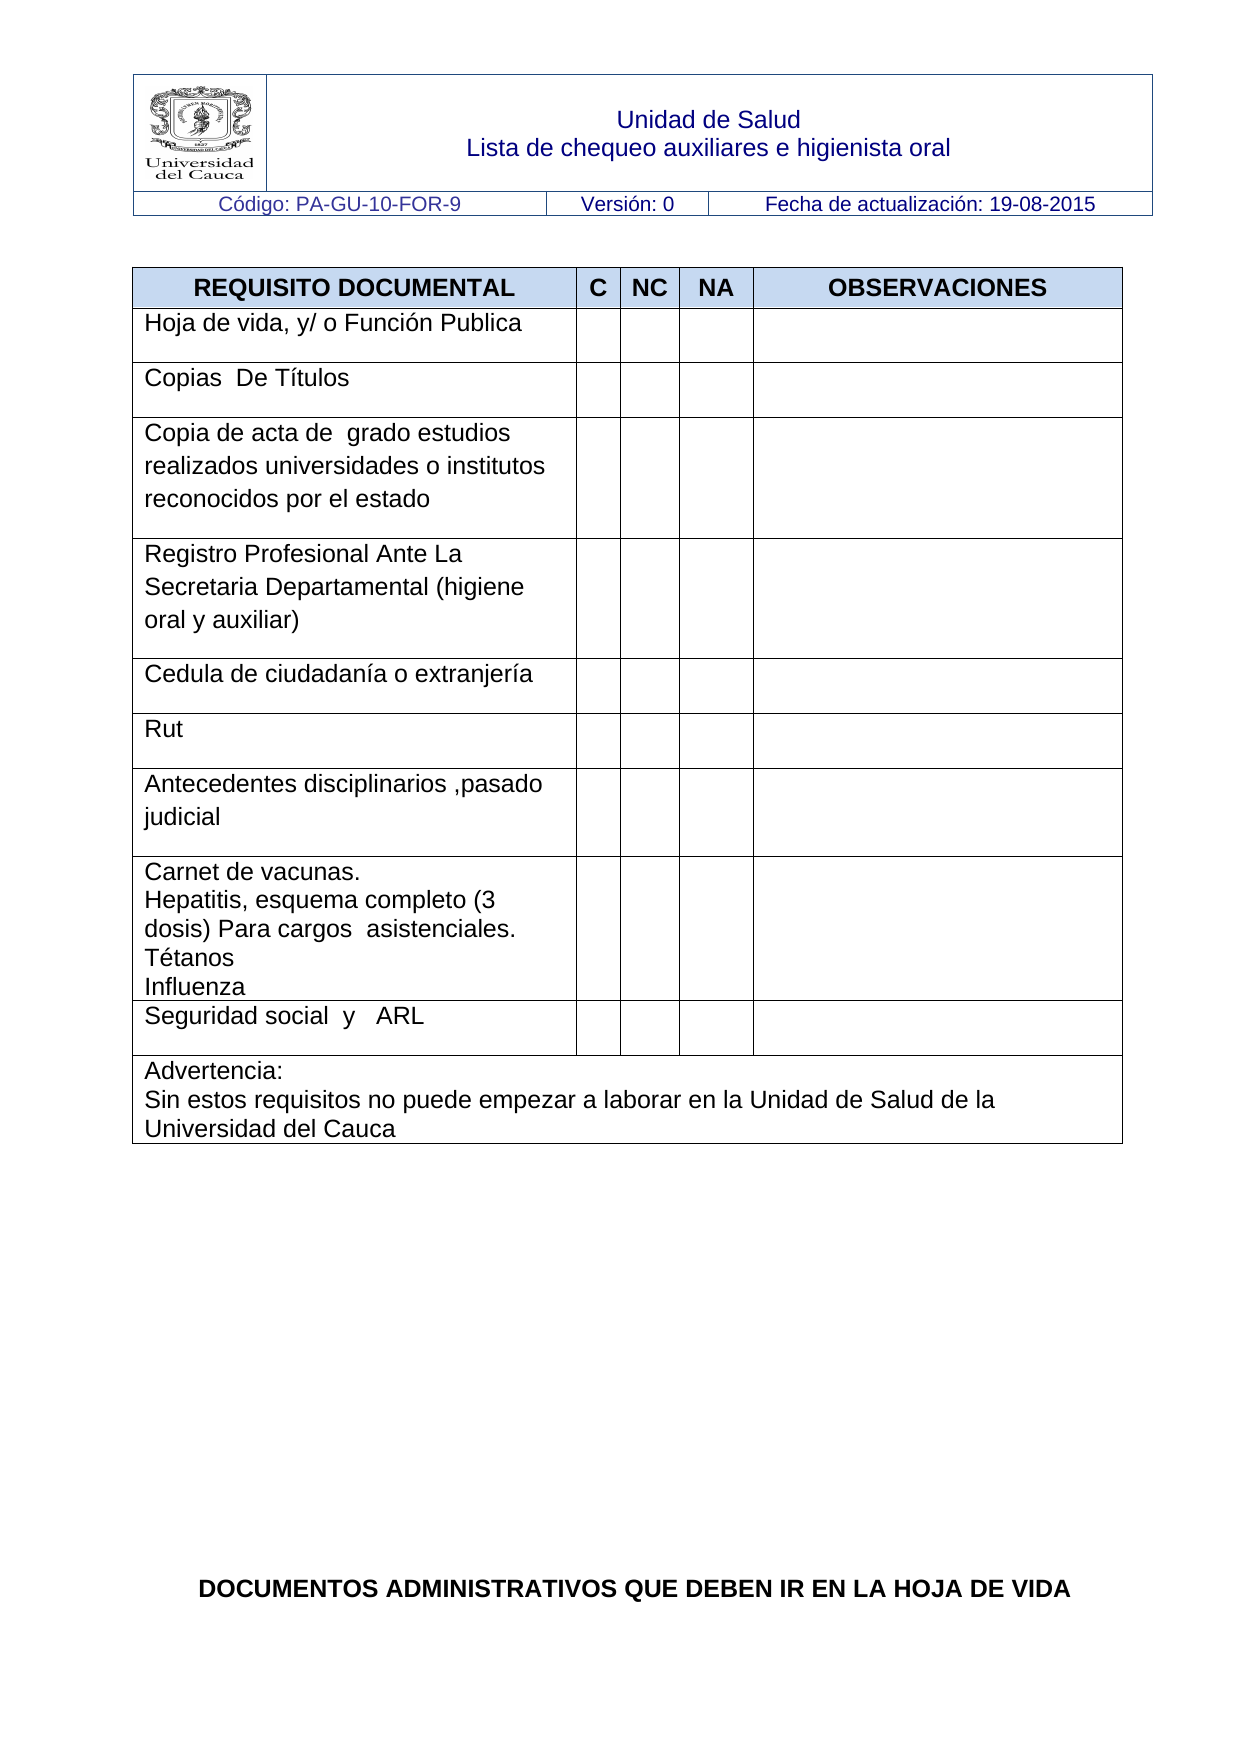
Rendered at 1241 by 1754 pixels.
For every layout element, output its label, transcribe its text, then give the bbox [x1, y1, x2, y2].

table_cell [621, 857, 679, 1000]
table_cell [680, 309, 753, 362]
table_cell Carnet de vacunas. Hepatitis, esquema completo (3 dosis) Para cargos asistenciales. Tétanos Influenza [133, 857, 576, 1000]
table_cell [680, 857, 753, 1000]
table_cell Copias De Títulos [133, 363, 576, 417]
table_cell [577, 857, 620, 1000]
table_cell Hoja de vida, y/ o Función Publica [133, 309, 576, 362]
table_cell [621, 1001, 679, 1055]
table_cell [754, 659, 1122, 713]
table_cell Rut [133, 714, 576, 768]
table_cell [577, 309, 620, 362]
table_cell Copia de acta de grado estudios realizados universidades o institutos reconocidos por el estado [133, 418, 576, 538]
table_cell [754, 418, 1122, 538]
table_header OBSERVACIONES [754, 268, 1122, 307]
table_cell [680, 418, 753, 538]
table_cell [577, 363, 620, 417]
table_cell [621, 714, 679, 768]
table_cell [680, 539, 753, 658]
table_cell [754, 539, 1122, 658]
table_cell [621, 418, 679, 538]
table_header NC [621, 268, 679, 307]
table_header NA [680, 268, 753, 307]
table_cell Cedula de ciudadanía o extranjería [133, 659, 576, 713]
table_header C [577, 268, 620, 307]
table_cell [680, 714, 753, 768]
table_cell [577, 539, 620, 658]
table_cell [754, 363, 1122, 417]
table_cell Registro Profesional Ante La Secretaria Departamental (higiene oral y auxiliar) [133, 539, 576, 658]
table_cell [680, 769, 753, 856]
table_cell [621, 363, 679, 417]
table_cell [754, 714, 1122, 768]
table_cell [577, 714, 620, 768]
table_cell [754, 769, 1122, 856]
table_cell [577, 769, 620, 856]
table_cell [577, 418, 620, 538]
table_cell [577, 1001, 620, 1055]
table_cell [577, 659, 620, 713]
table_cell [621, 539, 679, 658]
picture [145, 86, 254, 179]
table_cell [754, 857, 1122, 1000]
table_cell [680, 1001, 753, 1055]
table_cell Antecedentes disciplinarios ,pasado judicial [133, 769, 576, 856]
table_cell Seguridad social y ARL [133, 1001, 576, 1055]
table_cell [680, 363, 753, 417]
table_cell [680, 659, 753, 713]
table_cell [754, 1001, 1122, 1055]
table_cell Advertencia: Sin estos requisitos no puede empezar a laborar en la Unidad de Salud de la Universidad del Cauca [133, 1056, 1122, 1142]
table_cell [621, 769, 679, 856]
table_cell [754, 309, 1122, 362]
table_cell [621, 659, 679, 713]
table_header REQUISITO DOCUMENTAL [133, 268, 576, 307]
table_cell [621, 309, 679, 362]
text DOCUMENTOS ADMINISTRATIVOS QUE DEBEN IR EN LA HOJA DE VIDA [177, 1574, 1092, 1603]
